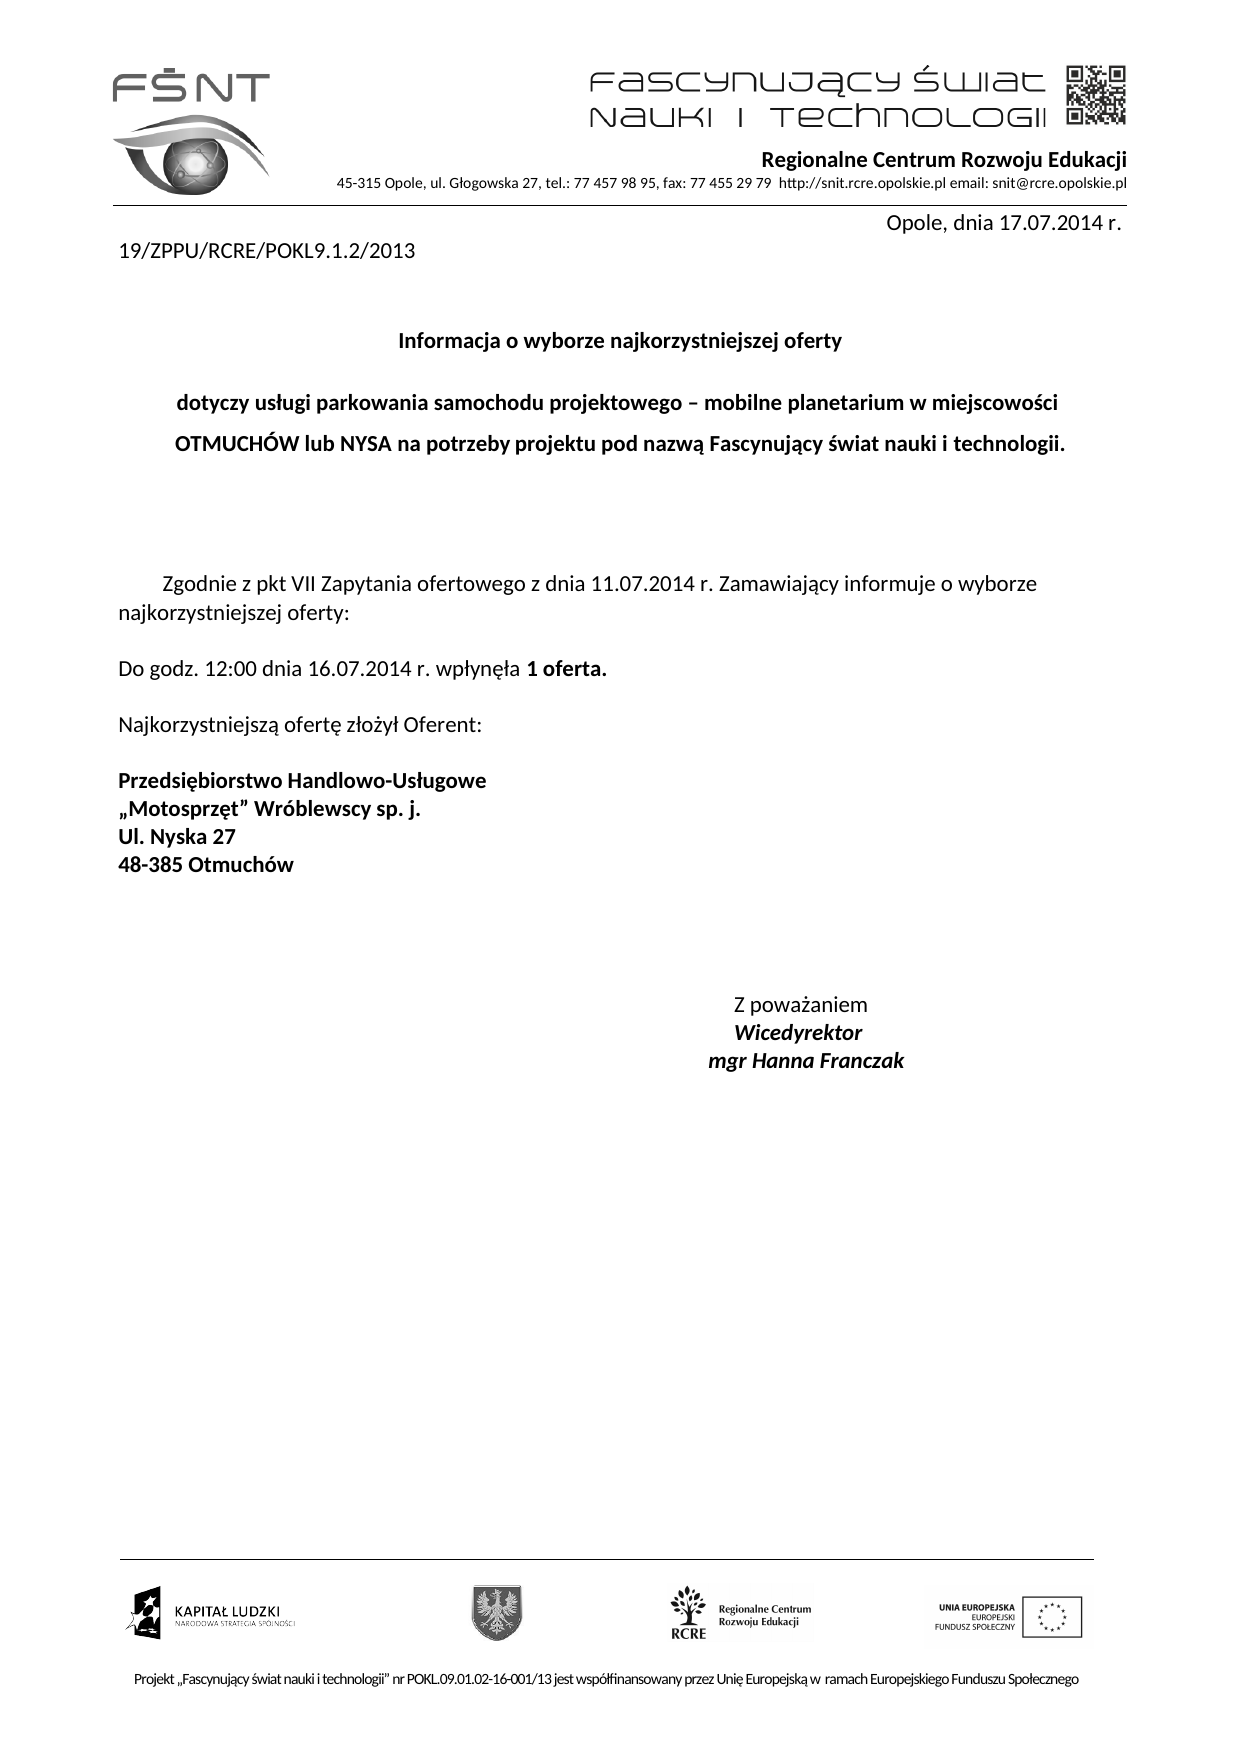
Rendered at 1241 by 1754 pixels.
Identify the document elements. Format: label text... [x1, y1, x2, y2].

text 19/ZPPU/RCRE/POKL9.1.2/2013 [118, 236, 1122, 264]
text Najkorzystniejszą ofertę złożył Oferent: [118, 710, 1107, 738]
picture [667, 1583, 814, 1642]
text Opole, dnia 17.07.2014 r. [118, 208, 1122, 236]
picture [590, 65, 1046, 127]
text Przedsiębiorstwo Handlowo-Usługowe [118, 766, 1107, 794]
text mgr Hanna Franczak [118, 1046, 1122, 1074]
text Wicedyrektor [118, 1018, 1122, 1046]
text Z poważaniem [708, 990, 1122, 1018]
text Zgodnie z pkt VII Zapytania ofertowego z dnia 11.07.2014 r. Zamawiający informuje o wyborze najkorzystniejszej oferty: [118, 569, 1122, 626]
text Do godz. 12:00 dnia 16.07.2014 r. wpłynęła 1 oferta. [118, 654, 1107, 682]
picture [923, 1585, 1094, 1649]
picture [1064, 63, 1128, 127]
text Ul. Nyska 27 [118, 822, 1107, 850]
text „Motosprzęt” Wróblewscy sp. j. [118, 794, 1107, 822]
text Informacja o wyborze najkorzystniejszej oferty [118, 326, 1122, 354]
picture [112, 68, 270, 195]
text dotyczy usługi parkowania samochodu projektowego – mobilne planetarium w miejscowości OTMUCHÓW lub NYSA na potrzeby projektu pod nazwą Fascynujący świat nauki i technologii. [118, 388, 1122, 458]
text 48-385 Otmuchów [118, 850, 1107, 878]
picture [120, 1559, 321, 1666]
